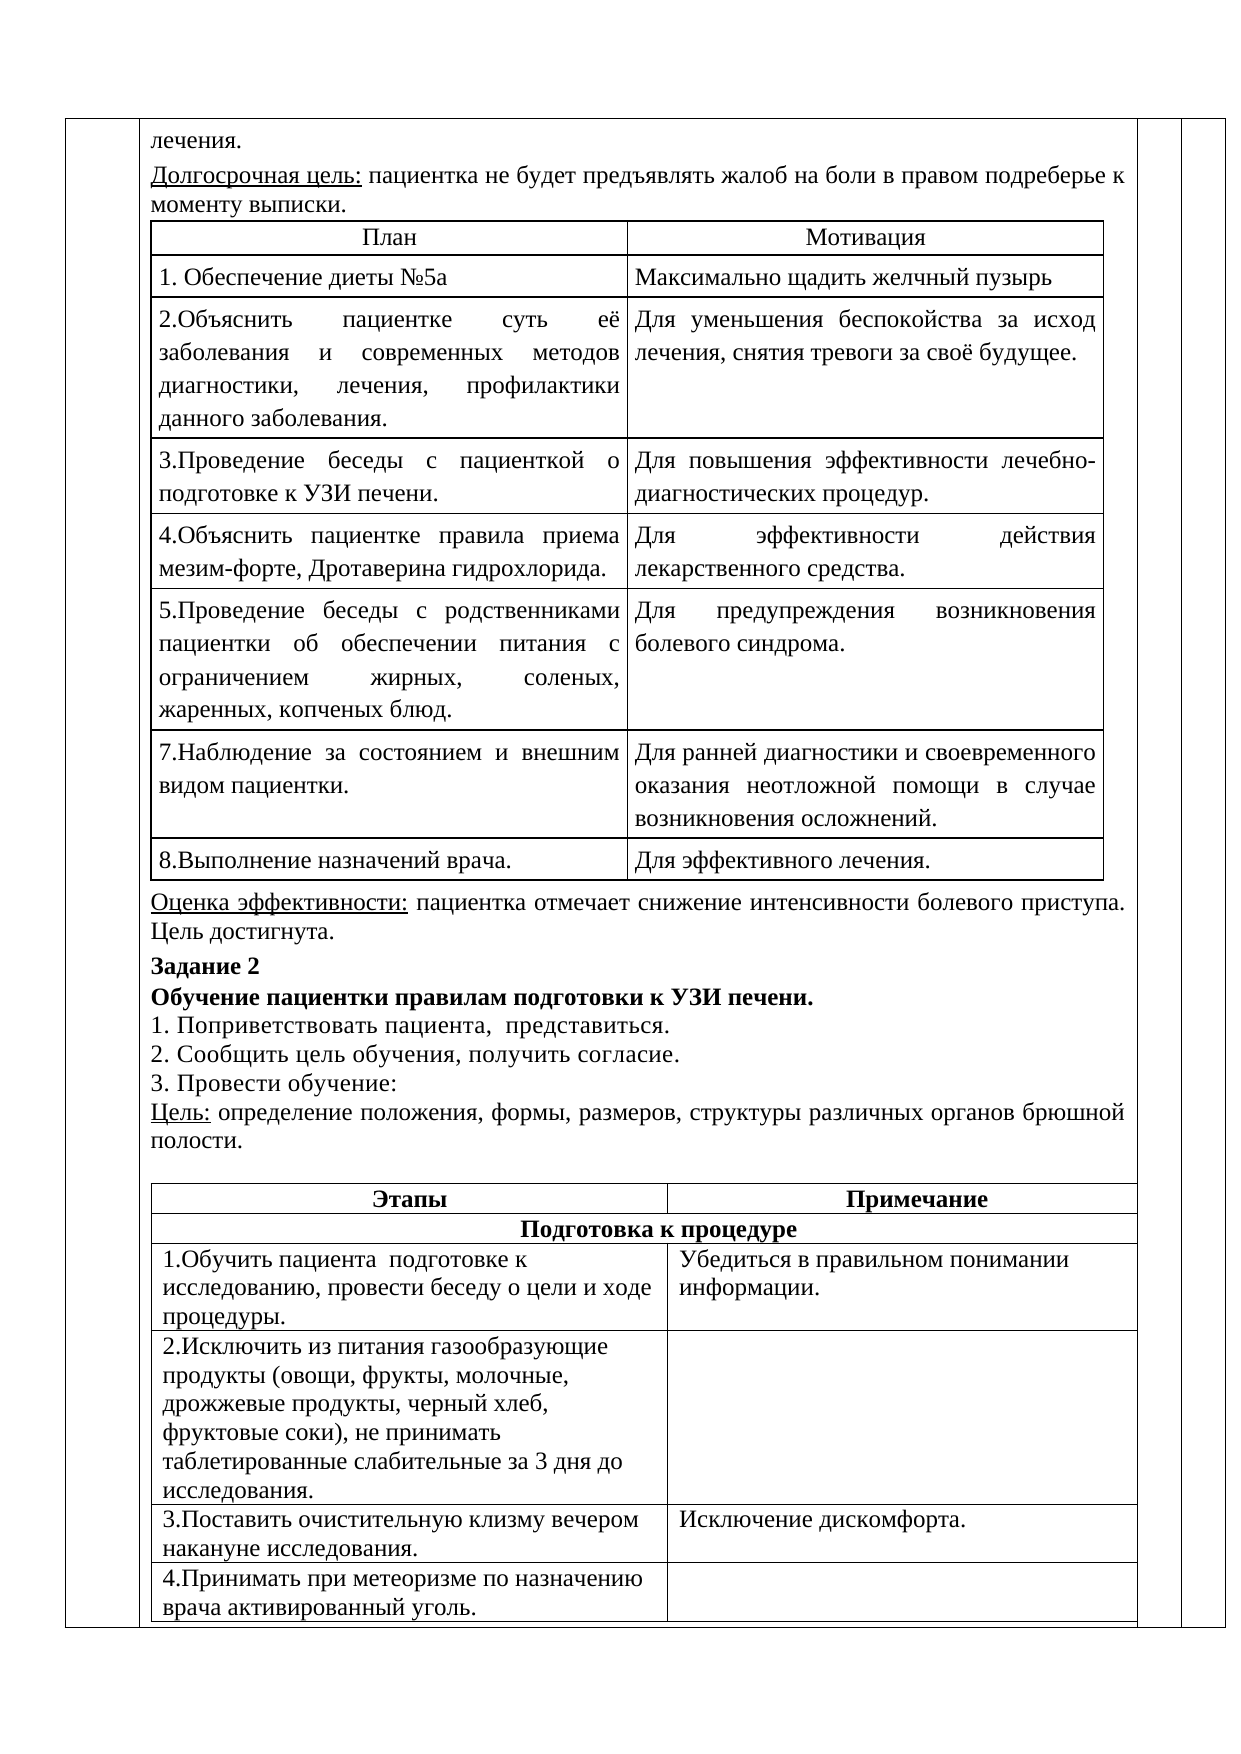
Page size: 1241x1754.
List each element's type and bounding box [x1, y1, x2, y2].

table_cell [1138, 119, 1181, 1627]
table_cell [66, 119, 139, 1627]
table_cell [1182, 119, 1225, 1627]
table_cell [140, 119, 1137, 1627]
